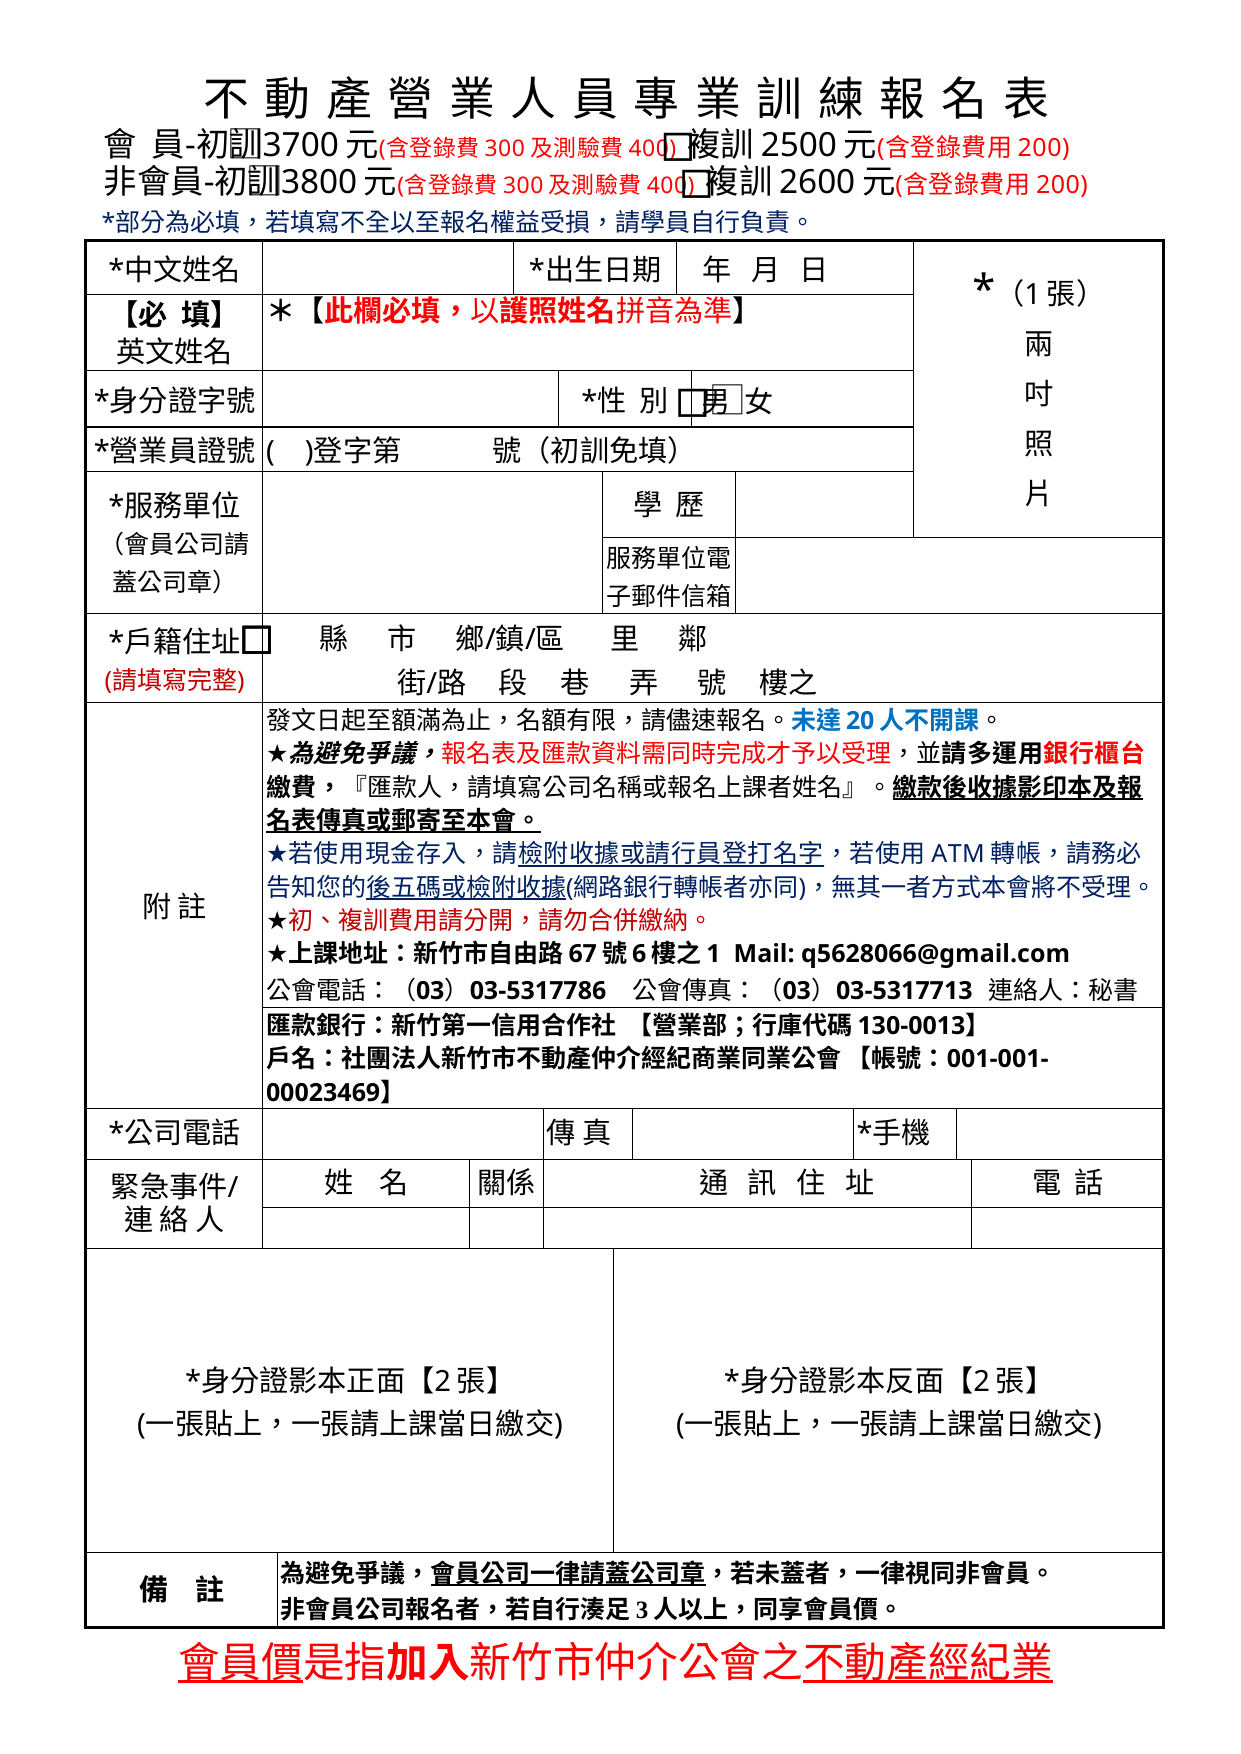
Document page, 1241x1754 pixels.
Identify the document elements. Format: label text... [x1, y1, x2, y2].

table_cell 發文日起至額滿為止，名額有限，請儘速報名。未達20人不開課。 ★為避免爭議，報名表及匯款資料需同時完成才予以受理，並請多運用銀行櫃台繳費，『匯款人，請填寫公司名稱或報名上課者姓名』。繳款後收據影印本及報名表傳真或郵寄至本會。 ★若使用現金存入，請檢附收據或請行員登打名字，若使用ATM轉帳，請務必告知您的後五碼或檢附收據(網路銀行轉帳者亦同)，無其一者方式本會將不受理。 ★初、複訓費用請分開，請勿合併繳納。 ★上課地址：新竹市自由路67號6樓之1 Mail: q5628066@gmail.com 公會電話：（03）03-5317786 公會傳真：（03）03-5317713 連絡人：秘書 [263, 703, 1162, 1007]
table_cell *營業員證號 [87, 428, 262, 471]
table_cell *手機 [854, 1109, 956, 1159]
table_cell 電 話 [972, 1160, 1162, 1207]
table_cell 備 註 [87, 1553, 277, 1626]
table_cell [972, 1208, 1162, 1248]
table_cell 傳 真 [544, 1109, 632, 1159]
table_cell [470, 1208, 543, 1248]
table_cell ⃞男 ⃞女 [692, 371, 913, 426]
table_cell [263, 1208, 469, 1248]
table_cell [263, 371, 558, 426]
table_header 年 月 日 [677, 242, 913, 294]
table_cell [263, 1109, 543, 1159]
table_cell 服務單位電子郵件信箱 [603, 538, 735, 613]
table_cell [263, 472, 602, 613]
table_cell ＊【此欄必填，以護照姓名拼音為準】 [263, 295, 913, 370]
text 非會員-初訓⃞3800元(含登錄費300及測驗費400) ⃞複訓2600元(含登錄費用200) [103, 163, 1181, 201]
table_cell 緊急事件/ 連 絡 人 [87, 1160, 262, 1248]
table_cell ⃞⃞⃞ 縣 市 鄉/鎮/區 里 鄰 街/路 段 巷 弄 號 樓之 [263, 614, 1162, 702]
table_cell *身分證字號 [87, 371, 262, 426]
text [50, 1629, 1181, 1689]
table_cell *公司電話 [87, 1109, 262, 1159]
table_header *中文姓名 [87, 242, 262, 294]
table_cell [736, 472, 913, 537]
table_cell *性 別 [559, 371, 691, 426]
table_cell 姓 名 [263, 1160, 469, 1207]
table_cell 為避免爭議，會員公司一律請蓋公司章，若未蓋者，一律視同非會員。 非會員公司報名者，若自行湊足3人以上，同享會員價。 [278, 1553, 1162, 1626]
table_cell *身分證影本正面【2張】 (一張貼上，一張請上課當日繳交) [87, 1249, 613, 1552]
table_header *（1張） 兩 吋 照 片 [914, 242, 1162, 537]
table_cell 關係 [470, 1160, 543, 1207]
text 不動產營業人員專業訓練報名表 [71, 74, 1181, 126]
table_cell *服務單位 （會員公司請蓋公司章） [87, 472, 262, 613]
table_cell 匯款銀行：新竹第一信用合作社 【營業部；行庫代碼130-0013】 戶名：社團法人新竹市不動產仲介經紀商業同業公會 【帳號：001-001-00023469】 [263, 1008, 1162, 1108]
table_cell 【必 填】 英文姓名 [87, 295, 262, 370]
table_cell *身分證影本反面【2張】 (一張貼上，一張請上課當日繳交) [614, 1249, 1162, 1552]
table_cell [736, 538, 1162, 613]
table_cell 附 註 [87, 703, 262, 1108]
table_cell [957, 1109, 1162, 1159]
table_cell 學 歷 [603, 472, 735, 537]
table_cell *戶籍住址 (請填寫完整) [87, 614, 262, 702]
table_cell [633, 1109, 853, 1159]
text *部分為必填，若填寫不全以至報名權益受損，請學員自行負責。 [71, 201, 1181, 238]
table_header *出生日期 [514, 242, 676, 294]
text 會 員-初訓⃞3700元(含登錄費300及測驗費400) ⃞複訓2500元(含登錄費用200) [103, 126, 1181, 163]
table_header [263, 242, 513, 294]
table_cell ( )登字第 號（初訓免填） [263, 428, 913, 471]
table_cell 通 訊 住 址 [544, 1160, 971, 1207]
table_cell [544, 1208, 971, 1248]
